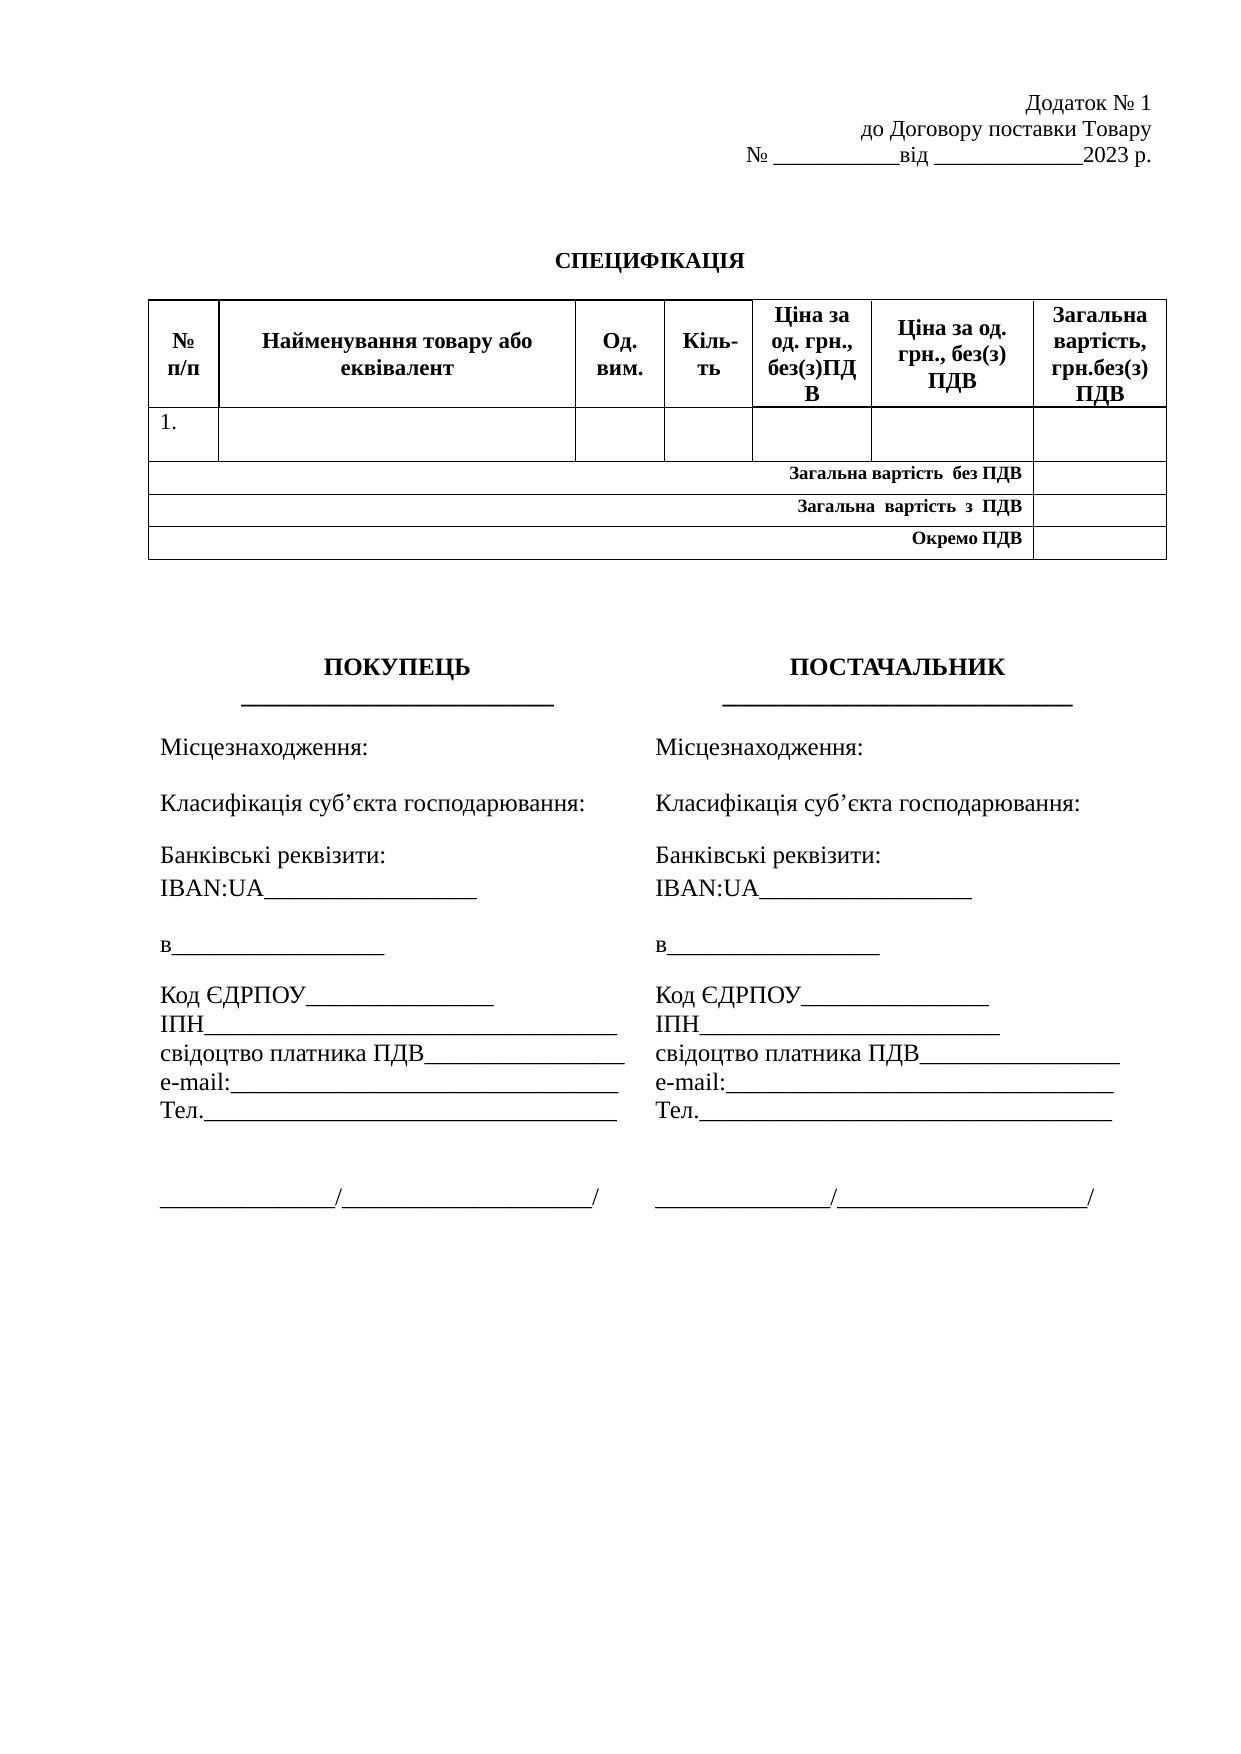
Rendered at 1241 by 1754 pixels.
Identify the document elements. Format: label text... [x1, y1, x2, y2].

table_cell Місцезнаходження: [151, 722, 644, 776]
table_cell [149, 408, 218, 461]
table_cell [1034, 527, 1166, 559]
table_header Ціна за од. грн., без(з) ПДВ [871, 300, 1033, 406]
table_cell Код ЄДРПОУ_______________ ІПН________________________ свідоцтво платника ПДВ________________ e-mail:_______________________________ Тел._________________________________ ______________/____________________/ [646, 970, 1149, 1221]
text до Договору поставки Товару [148, 115, 1152, 141]
table_cell [1034, 462, 1166, 493]
table_cell [1034, 495, 1166, 526]
table_header Ціна за од. грн., без(з)ПДВ [753, 300, 871, 406]
table_header № п/п [149, 301, 218, 406]
table_cell Банківські реквізити: IBAN:UA_________________ [646, 829, 1149, 916]
table_header ПОСТАЧАЛЬНИК ____________________________ [646, 641, 1149, 719]
text Додаток № 1 [148, 88, 1152, 115]
text СПЕЦИФІКАЦІЯ [148, 247, 1152, 273]
table_header Од. вим. [576, 301, 664, 406]
table_header Найменування товару або еквівалент [220, 301, 575, 406]
table_cell [219, 408, 575, 461]
table_cell [753, 408, 871, 461]
table_cell Місцезнаходження: [646, 722, 1149, 776]
table_cell Класифікація суб’єкта господарювання: [151, 778, 644, 827]
table_cell Загальна вартість з ПДВ [149, 495, 1033, 526]
table_cell Класифікація суб’єкта господарювання: [646, 778, 1149, 827]
table_cell в_________________ [151, 918, 644, 968]
table_cell Окремо ПДВ [149, 527, 1033, 559]
table_cell Банківські реквізити: IBAN:UA_________________ [151, 829, 644, 916]
table_cell в_________________ [646, 918, 1149, 968]
table_cell [872, 408, 1033, 461]
table_cell [1034, 408, 1166, 461]
table_header Кіль-ть [665, 301, 752, 406]
text № ___________від _____________2023 р. [148, 141, 1152, 168]
table_cell Код ЄДРПОУ_______________ ІПН_________________________________ свідоцтво платника ПДВ________________ e-mail:_______________________________ Тел._________________________________ ______________/____________________/ [151, 970, 644, 1221]
table_header Загальна вартість, грн.без(з) ПДВ [1034, 300, 1166, 406]
table_cell [665, 408, 752, 461]
table_cell Загальна вартість без ПДВ [149, 462, 1033, 493]
table_cell [576, 408, 664, 461]
table_header ПОКУПЕЦЬ _________________________ [151, 641, 644, 719]
